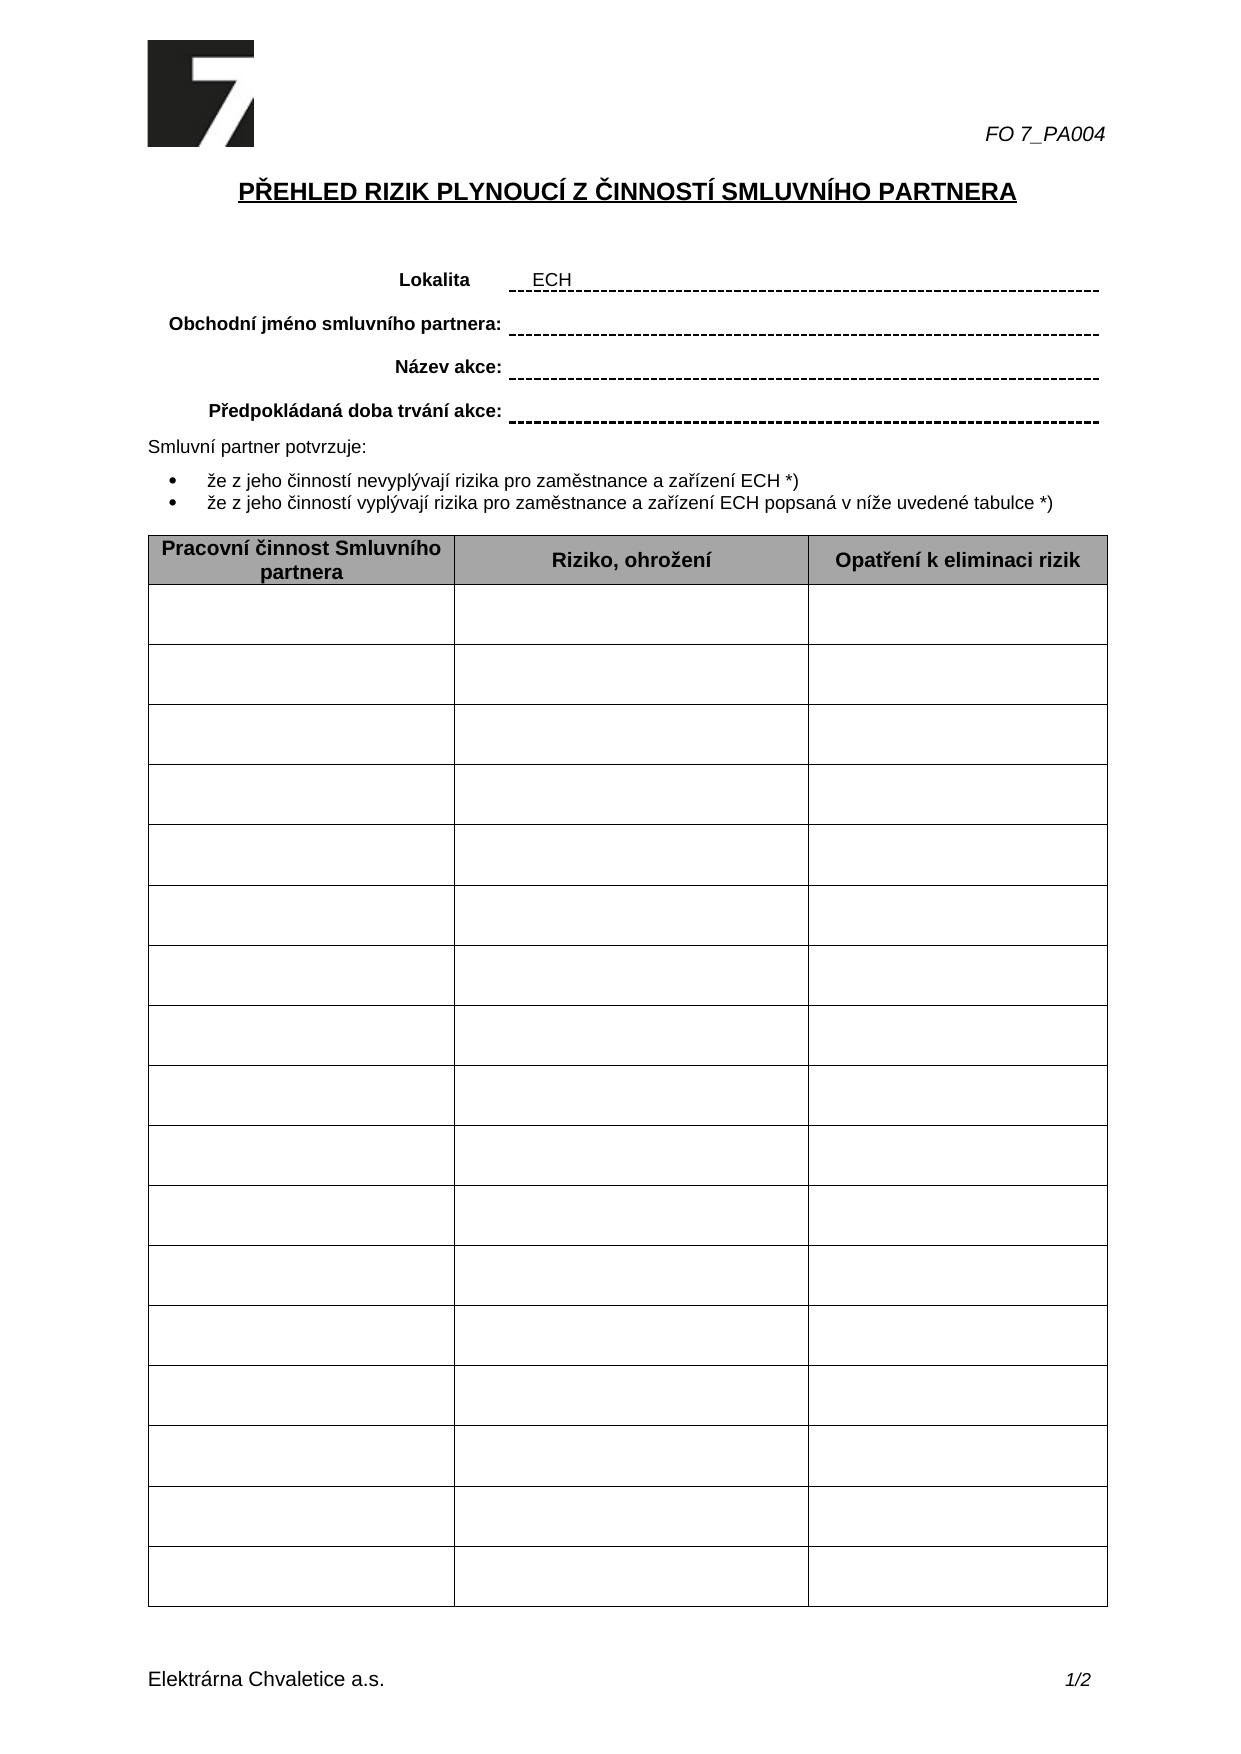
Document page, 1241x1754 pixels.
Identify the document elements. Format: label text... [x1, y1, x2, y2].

table_cell Předpokládaná doba trvání akce: [147, 378, 509, 421]
table_cell [809, 1306, 1107, 1365]
list že z jeho činností nevyplývají rizika pro zaměstnance a zařízení ECH *) [169, 470, 1107, 492]
table_cell [455, 705, 808, 764]
table_header Lokalita [147, 246, 509, 290]
text Smluvní partner potvrzuje: [148, 436, 1107, 458]
table_cell [455, 645, 808, 704]
table_cell [149, 585, 454, 644]
table_cell [149, 825, 454, 884]
list že z jeho činností vyplývají rizika pro zaměstnance a zařízení ECH popsaná v níže uvedené tabulce *) [169, 492, 1107, 513]
table_cell [455, 1366, 808, 1425]
table_cell [455, 1487, 808, 1546]
table_cell [809, 765, 1107, 824]
table_cell [149, 765, 454, 824]
table_cell [149, 1126, 454, 1185]
table_cell [809, 1186, 1107, 1245]
table_cell [149, 1306, 454, 1365]
table_cell [455, 1126, 808, 1185]
subtitle Přehled rizik plynoucí z činností smluvního partnera [148, 176, 1107, 205]
table_cell [455, 825, 808, 884]
table_cell [149, 1487, 454, 1546]
table_cell [149, 1066, 454, 1125]
table_cell [809, 1366, 1107, 1425]
table_cell [809, 1126, 1107, 1185]
table_cell [809, 1426, 1107, 1486]
table_cell [455, 1246, 808, 1305]
table_cell [455, 585, 808, 644]
table_cell [455, 1066, 808, 1125]
table_cell [509, 334, 1100, 378]
table_cell [149, 705, 454, 764]
table_cell [455, 886, 808, 944]
table_cell [809, 1487, 1107, 1546]
table_header Riziko, ohrožení [455, 536, 808, 584]
picture [147, 40, 254, 147]
table_header Opatření k eliminaci rizik [809, 536, 1107, 584]
table_header ECH [509, 246, 1100, 290]
table_cell [149, 1186, 454, 1245]
table_cell [455, 1186, 808, 1245]
table_cell [149, 1006, 454, 1065]
table_cell [455, 1306, 808, 1365]
table_cell [809, 946, 1107, 1005]
table_cell [809, 585, 1107, 644]
table_cell [149, 645, 454, 704]
table_cell [809, 1547, 1107, 1606]
table_cell [809, 705, 1107, 764]
table_cell [149, 1547, 454, 1606]
table_cell Název akce: [147, 334, 509, 378]
table_cell [149, 946, 454, 1005]
table_cell [455, 1006, 808, 1065]
table_cell [509, 378, 1100, 421]
table_cell [809, 1006, 1107, 1065]
table_cell [149, 1366, 454, 1425]
table_cell [455, 765, 808, 824]
table_cell Obchodní jméno smluvního partnera: [147, 290, 509, 334]
table_cell [809, 886, 1107, 944]
table_cell [809, 1246, 1107, 1305]
table_header Pracovní činnost Smluvního partnera [149, 536, 454, 584]
table_cell [509, 290, 1100, 334]
table_cell [809, 825, 1107, 884]
table_cell [149, 1426, 454, 1486]
table_cell [809, 645, 1107, 704]
table_cell [149, 886, 454, 944]
table_cell [809, 1066, 1107, 1125]
table_cell [455, 946, 808, 1005]
table_cell [455, 1426, 808, 1486]
table_cell [149, 1246, 454, 1305]
table_cell [455, 1547, 808, 1606]
